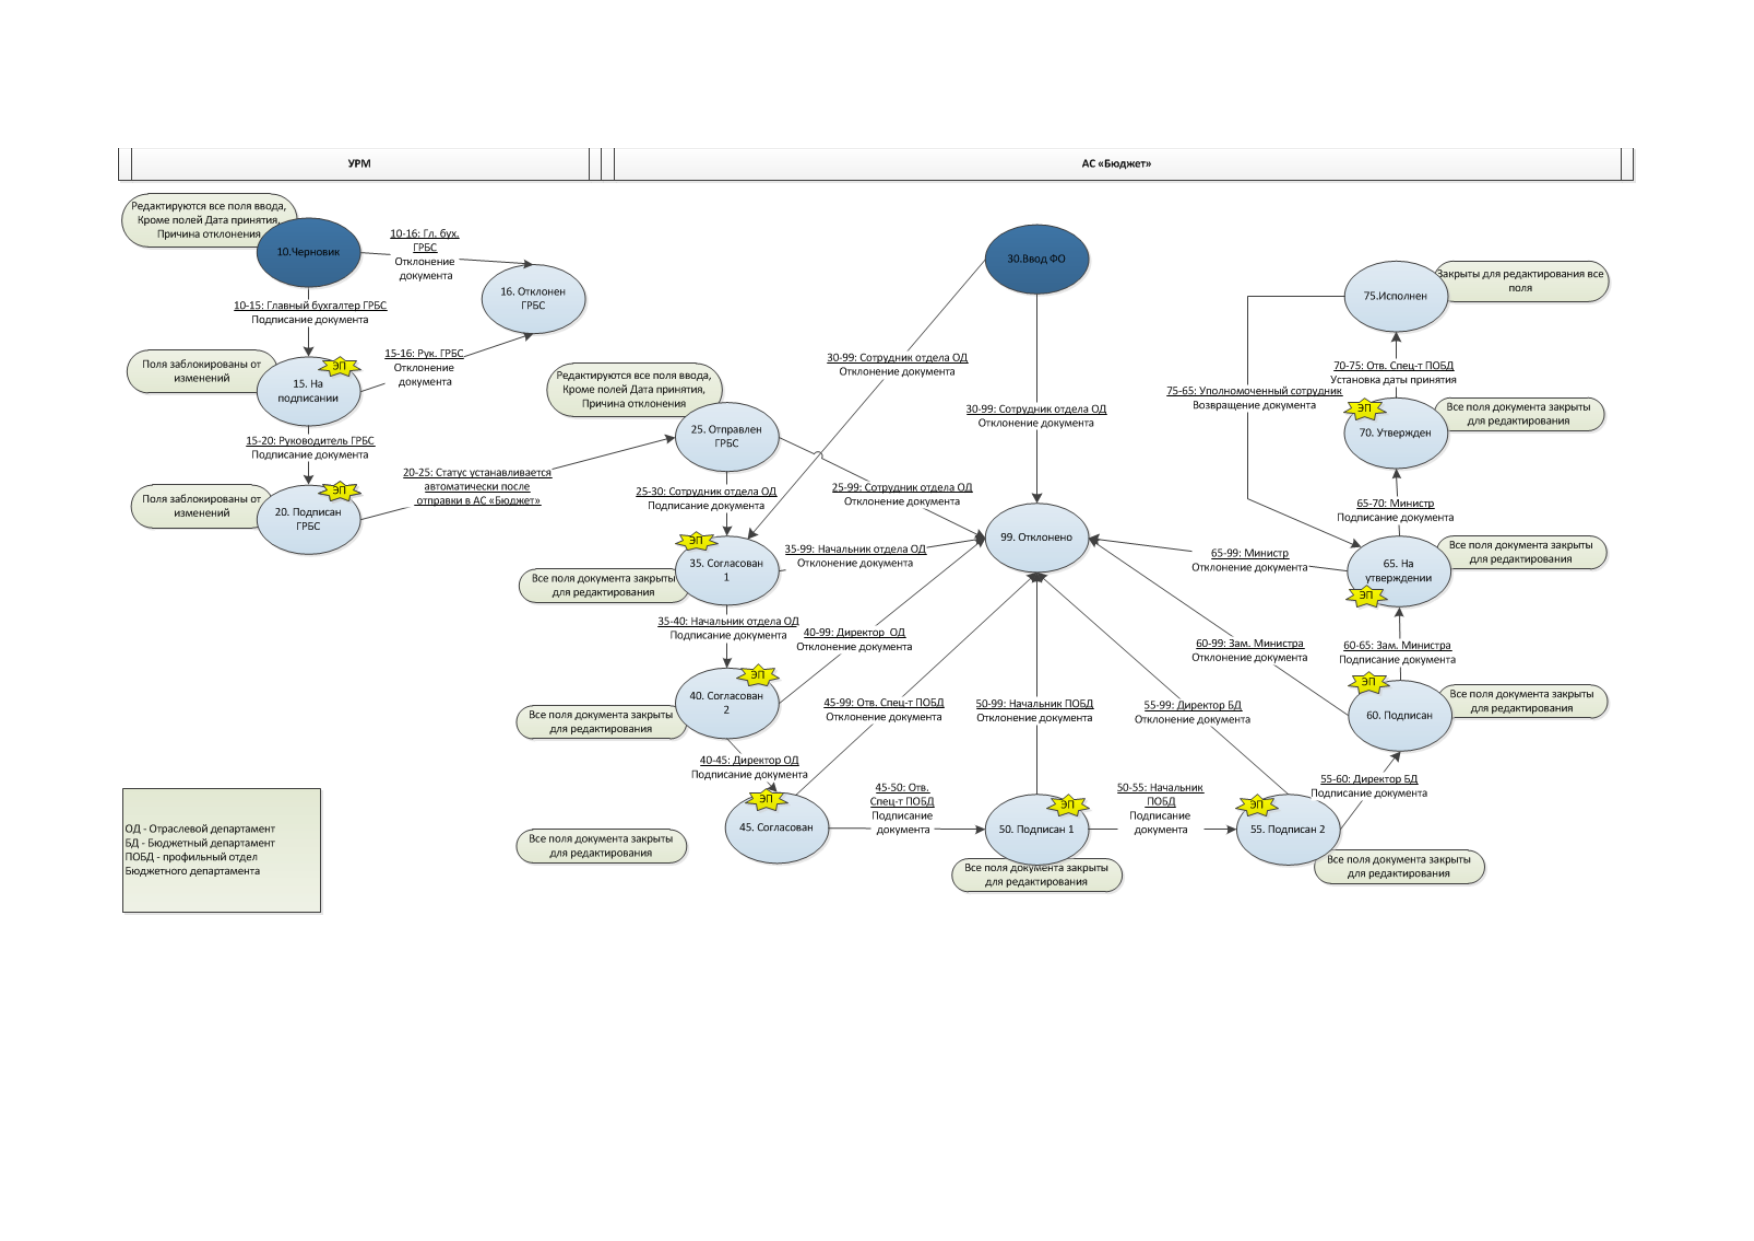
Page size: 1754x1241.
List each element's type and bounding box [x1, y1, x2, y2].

picture [118, 148, 1636, 915]
